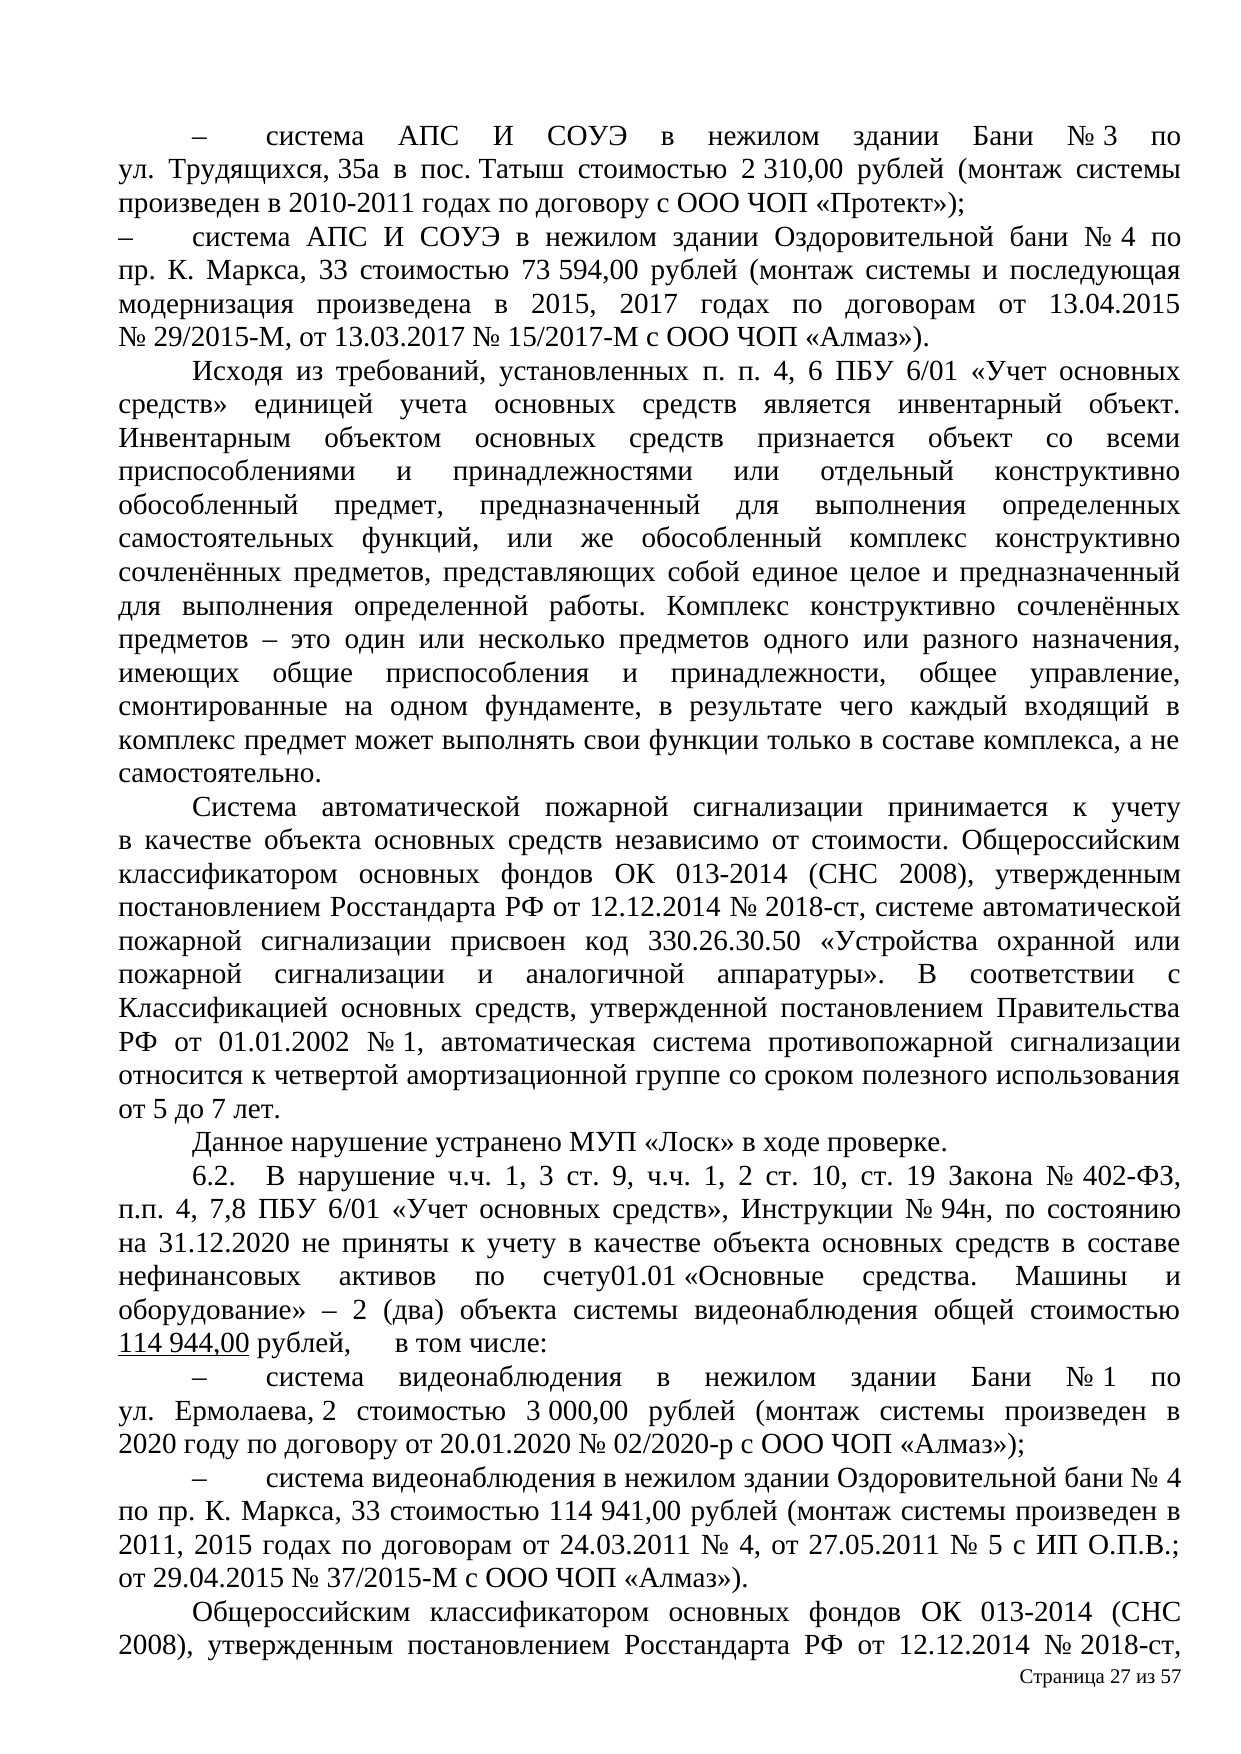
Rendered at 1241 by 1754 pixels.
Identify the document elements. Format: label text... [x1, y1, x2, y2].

text – система видеонаблюдения в нежилом здании Бани № 1 по ул. Ермолаева, 2 стоимостью 3 000,00 рублей (монтаж системы произведен в 2020 году по договору от 20.01.2020 № 02/2020-р с ООО ЧОП «Алмаз»); [118, 1359, 1181, 1460]
text – система видеонаблюдения в нежилом здании Оздоровительной бани № 4 по пр. К. Маркса, 33 стоимостью 114 941,00 рублей (монтаж системы произведен в 2011, 2015 годах по договорам от 24.03.2011 № 4, от 27.05.2011 № 5 с ИП О.П.В.; от 29.04.2015 № 37/2015-М с ООО ЧОП «Алмаз»). [118, 1460, 1181, 1594]
text 6.2. В нарушение ч.ч. 1, 3 ст. 9, ч.ч. 1, 2 ст. 10, ст. 19 Закона № 402-ФЗ, п.п. 4, 7,8 ПБУ 6/01 «Учет основных средств», Инструкции № 94н, по состоянию на 31.12.2020 не приняты к учету в качестве объекта основных средств в составе нефинансовых активов по счету01.01 «Основные средства. Машины и оборудование» – 2 (два) объекта системы видеонаблюдения общей стоимостью 114 944,00 рублей, в том числе: [118, 1158, 1181, 1359]
text Данное нарушение устранено МУП «Лоск» в ходе проверке. [118, 1124, 1181, 1158]
text – система АПС И СОУЭ в нежилом здании Бани № 3 по ул. Трудящихся, 35а в пос. Татыш стоимостью 2 310,00 рублей (монтаж системы произведен в 2010-2011 годах по договору с ООО ЧОП «Протект»); [118, 118, 1181, 219]
text Система автоматической пожарной сигнализации принимается к учету в качестве объекта основных средств независимо от стоимости. Общероссийским классификатором основных фондов ОК 013-2014 (СНС 2008), утвержденным постановлением Росстандарта РФ от 12.12.2014 № 2018-ст, системе автоматической пожарной сигнализации присвоен код 330.26.30.50 «Устройства охранной или пожарной сигнализации и аналогичной аппаратуры». В соответствии с Классификацией основных средств, утвержденной постановлением Правительства РФ от 01.01.2002 № 1, автоматическая система противопожарной сигнализации относится к четвертой амортизационной группе со сроком полезного использования от 5 до 7 лет. [118, 789, 1181, 1124]
text Исходя из требований, установленных п. п. 4, 6 ПБУ 6/01 «Учет основных средств» единицей учета основных средств является инвентарный объект. Инвентарным объектом основных средств признается объект со всеми приспособлениями и принадлежностями или отдельный конструктивно обособленный предмет, предназначенный для выполнения определенных самостоятельных функций, или же обособленный комплекс конструктивно сочленённых предметов, представляющих собой единое целое и предназначенный для выполнения определенной работы. Комплекс конструктивно сочленённых предметов – это один или несколько предметов одного или разного назначения, имеющих общие приспособления и принадлежности, общее управление, смонтированные на одном фундаменте, в результате чего каждый входящий в комплекс предмет может выполнять свои функции только в составе комплекса, а не самостоятельно. [118, 353, 1181, 789]
text – система АПС И СОУЭ в нежилом здании Оздоровительной бани № 4 по пр. К. Маркса, 33 стоимостью 73 594,00 рублей (монтаж системы и последующая модернизация произведена в 2015, 2017 годах по договорам от 13.04.2015 № 29/2015-М, от 13.03.2017 № 15/2017-М с ООО ЧОП «Алмаз»). [118, 219, 1181, 353]
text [118, 1594, 1181, 1661]
